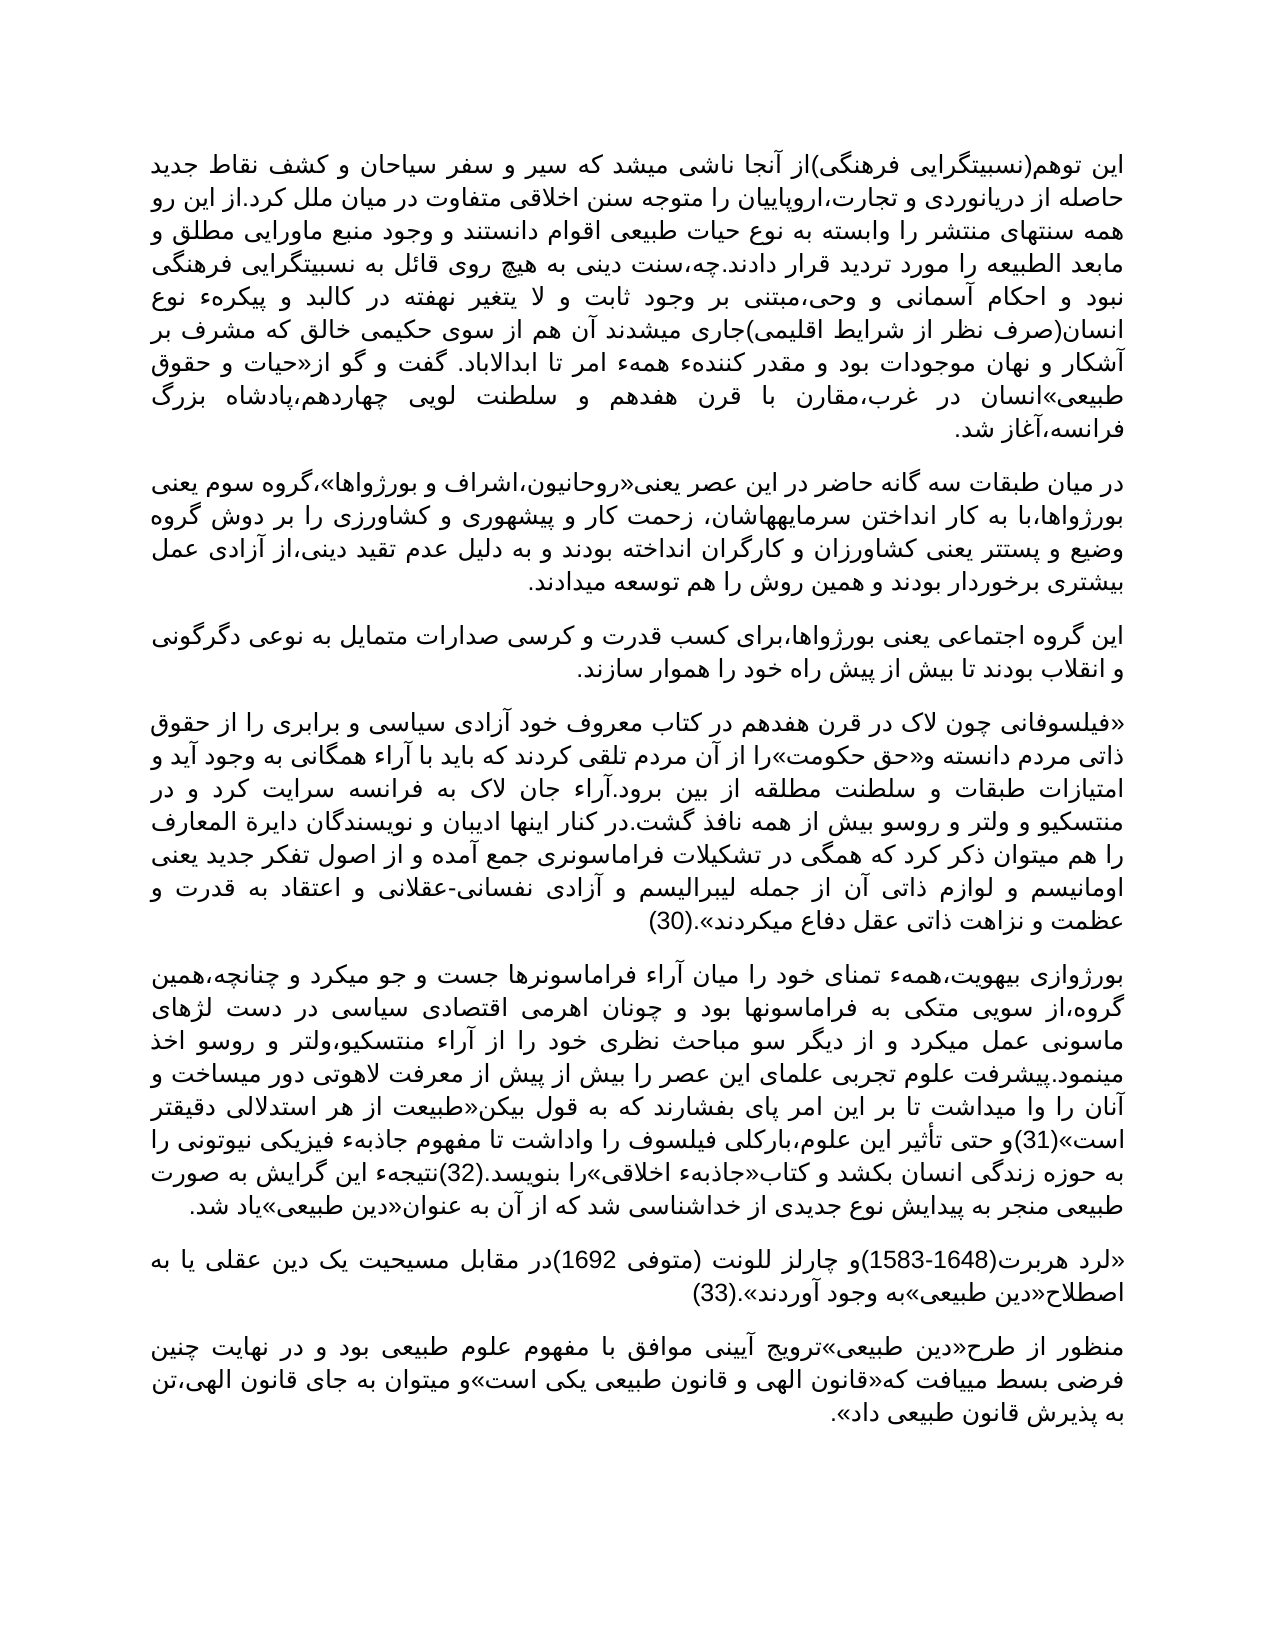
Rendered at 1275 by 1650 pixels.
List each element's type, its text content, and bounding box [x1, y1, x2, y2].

text «فیلسوفانی چون لاک در قرن هفدهم در کتاب‏ معروف خود آزادی سیاسی و برابری را از حقوق ذاتی‏ مردم دانسته و«حق حکومت»را از آن مردم تلقی‏ کردند که باید با آراء همگانی به وجود آید و امتیازات‏ طبقات و سلطنت مطلقه از بین برود.آراء جان لاک‏ به فرانسه سرایت کرد و در منتسکیو و ولتر و روسو بیش از همه نافذ گشت.در کنار اینها ادیبان و نویسندگان دایرة المعارف را هم می‏توان ذکر کرد که‏ همگی در تشکیلات فراماسونری جمع آمده و از اصول تفکر جدید یعنی اومانیسم و لوازم ذاتی آن از جمله لیبرالیسم و آزادی نفسانی-عقلانی و اعتقاد به قدرت و عظمت و نزاهت ذاتی عقل دفاع‏ می‏کردند».(30) [150, 708, 1125, 935]
text در میان طبقات سه گانه حاضر در این عصر یعنی«روحانیون،اشراف و بورژواها»،گروه سوم‏ یعنی بورژواها،با به کار انداختن سرمایه‏هاشان، زحمت کار و پیشه‏وری و کشاورزی را بر دوش گروه‏ وضیع و پست‏تر یعنی کشاورزان و کارگران انداخته‏ بودند و به دلیل عدم تقید دینی،از آزادی عمل‏ بیشتری برخوردار بودند و همین روش را هم توسعه‏ می‏دادند. [150, 468, 1125, 596]
text این توهم(نسبیت‏گرایی فرهنگی)از آنجا ناشی‏ می‏شد که سیر و سفر سیاحان و کشف نقاط جدید حاصله از دریانوردی و تجارت،اروپاییان را متوجه‏ سنن اخلاقی متفاوت در میان ملل کرد.از این رو همه سنتهای منتشر را وابسته به نوع حیات طبیعی‏ اقوام دانستند و وجود منبع ماورایی مطلق و مابعد الطبیعه را مورد تردید قرار دادند.چه،سنت‏ دینی به هیچ روی قائل به نسبیت‏گرایی فرهنگی نبود و احکام آسمانی و وحی،مبتنی بر وجود ثابت‏ و لا یتغیر نهفته در کالبد و پیکرهء نوع انسان(صرف‏ نظر از شرایط اقلیمی)جاری می‏شدند آن هم از سوی حکیمی خالق که مشرف بر آشکار و نهان‏ موجودات بود و مقدر کنندهء همهء امر تا ابدالاباد. گفت و گو از«حیات و حقوق طبیعی»انسان در غرب،مقارن با قرن هفدهم و سلطنت لویی‏ چهاردهم،پادشاه بزرگ فرانسه،آغاز شد. [150, 150, 1125, 443]
text منظور از طرح«دین طبیعی»ترویج آیینی موافق با مفهوم علوم طبیعی بود و در نهایت چنین فرضی‏ بسط می‏یافت که«قانون الهی و قانون طبیعی یکی‏ است»و می‏توان به جای قانون الهی،تن به پذیرش‏ قانون طبیعی داد». [150, 1332, 1125, 1426]
text این گروه اجتماعی یعنی بورژواها،برای کسب‏ قدرت و کرسی صدارات متمایل به نوعی دگرگونی و انقلاب بودند تا بیش از پیش راه خود را هموار سازند. [150, 621, 1125, 683]
text «لرد هربرت(1648-1583)و چارلز للونت‏ (متوفی 1692)در مقابل مسیحیت یک دین عقلی‏ یا به اصطلاح«دین طبیعی»به وجود آوردند».(33) [150, 1245, 1125, 1307]
text بورژوازی بی‏هویت،همهء تمنای خود را میان آراء فراماسونرها جست و جو می‏کرد و چنانچه،همین‏ گروه،از سویی متکی به فراماسونها بود و چونان‏ اهرمی اقتصادی سیاسی در دست لژهای ماسونی‏ عمل می‏کرد و از دیگر سو مباحث نظری خود را از آراء منتسکیو،ولتر و روسو اخذ می‏نمود.پیشرفت‏ علوم تجربی علمای این عصر را بیش از پیش از معرفت لاهوتی دور می‏ساخت و آنان را وا می‏داشت‏ تا بر این امر پای بفشارند که به قول بیکن«طبیعت‏ از هر استدلالی دقیقتر است»(31)و حتی تأثیر این‏ علوم،بارکلی فیلسوف را واداشت تا مفهوم جاذبهء فیزیکی نیوتونی را به حوزه زندگی انسان بکشد و کتاب«جاذبهء اخلاقی»را بنویسد.(32)نتیجهء این‏ گرایش به صورت طبیعی منجر به پیدایش نوع‏ جدیدی از خداشناسی شد که از آن به عنوان«دین‏ طبیعی»یاد شد. [150, 960, 1125, 1220]
